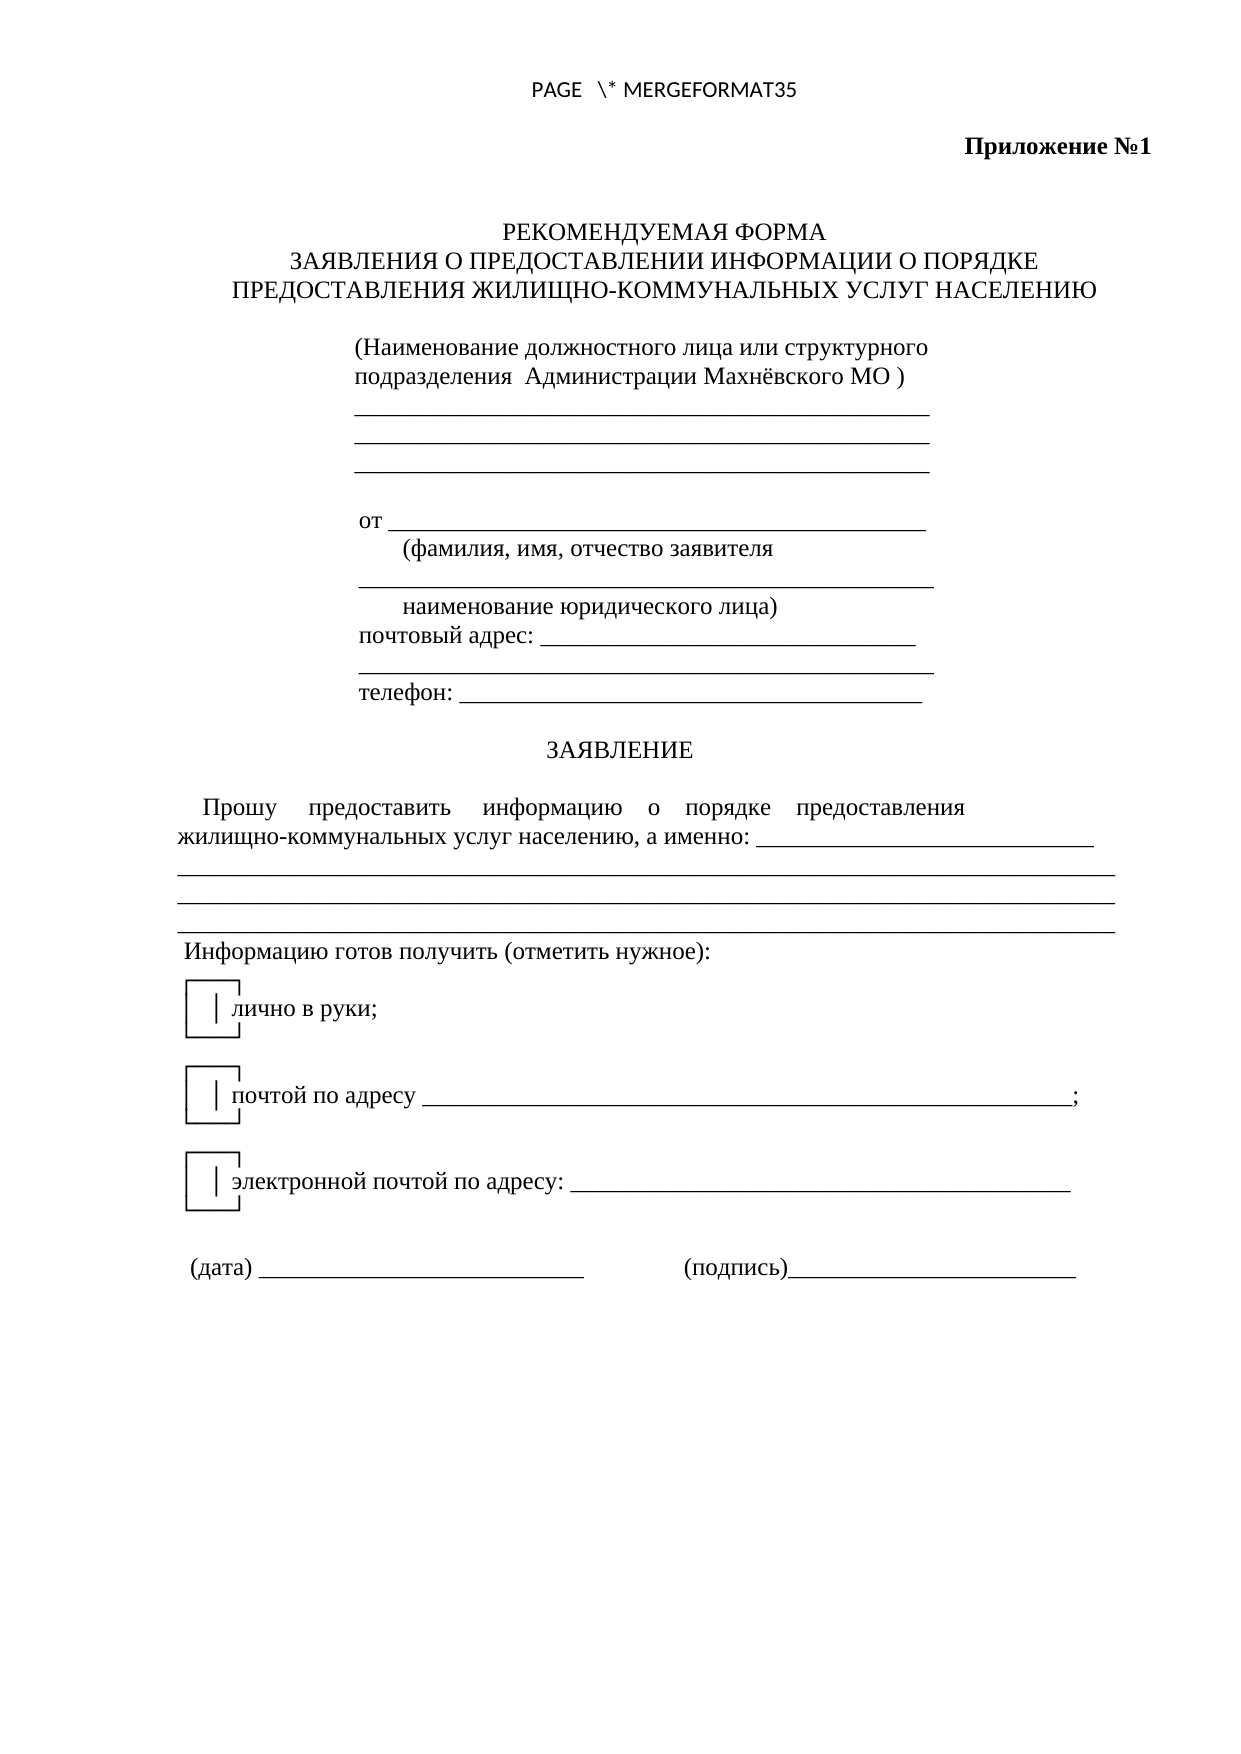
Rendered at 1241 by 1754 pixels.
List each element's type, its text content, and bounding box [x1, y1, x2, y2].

text ЗАЯВЛЕНИЕ [340, 735, 1152, 763]
text ┌──┐ [177, 1137, 1152, 1166]
text └──┘ [177, 1195, 1152, 1223]
text ┌──┐ [177, 1051, 1152, 1080]
text (фамилия, имя, отчество заявителя [177, 533, 1152, 562]
text ___________________________________________________________________________ [177, 878, 1152, 907]
text (дата) __________________________ (подпись)_______________________ [177, 1252, 1152, 1281]
text Информацию готов получить (отметить нужное): [177, 936, 1152, 965]
text ___________________________________________________________________________ [177, 907, 1152, 936]
text ПРЕДОСТАВЛЕНИЯ ЖИЛИЩНО-КОММУНАЛЬНЫХ УСЛУГ НАСЕЛЕНИЮ [177, 275, 1152, 303]
text (Наименование должностного лица или структурного [354, 332, 1152, 361]
text │ │ лично в руки; [217, 993, 1152, 1022]
text жилищно-коммунальных услуг населению, а именно: ___________________________ [177, 821, 1152, 850]
text ______________________________________________ [354, 390, 1152, 418]
text подразделения Администрации Махнёвского МО ) [354, 361, 1152, 390]
text ______________________________________________ [177, 648, 1152, 677]
text │ │ почтой по адресу ____________________________________________________; [217, 1080, 1152, 1108]
text Прошу предоставить информацию о порядке предоставления [177, 792, 1152, 821]
text ______________________________________________ [354, 418, 1152, 447]
text └──┘ [177, 1108, 1152, 1137]
text от ___________________________________________ [177, 505, 1152, 533]
text Приложение №1 [693, 131, 1152, 160]
text РЕКОМЕНДУЕМАЯ ФОРМА [177, 217, 1152, 246]
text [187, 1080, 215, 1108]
text ______________________________________________ [354, 447, 1152, 476]
text │ │ электронной почтой по адресу: ________________________________________ [217, 1166, 1152, 1195]
text ______________________________________________ [177, 562, 1152, 591]
text └──┘ [177, 1022, 1152, 1051]
text ┌──┐ [177, 965, 1152, 993]
text телефон: _____________________________________ [177, 677, 1152, 706]
text ___________________________________________________________________________ [177, 850, 1152, 878]
text ЗАЯВЛЕНИЯ О ПРЕДОСТАВЛЕНИИ ИНФОРМАЦИИ О ПОРЯДКЕ [177, 246, 1152, 275]
text наименование юридического лица) [177, 591, 1152, 620]
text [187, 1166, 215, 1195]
text почтовый адрес: ______________________________ [177, 620, 1152, 648]
